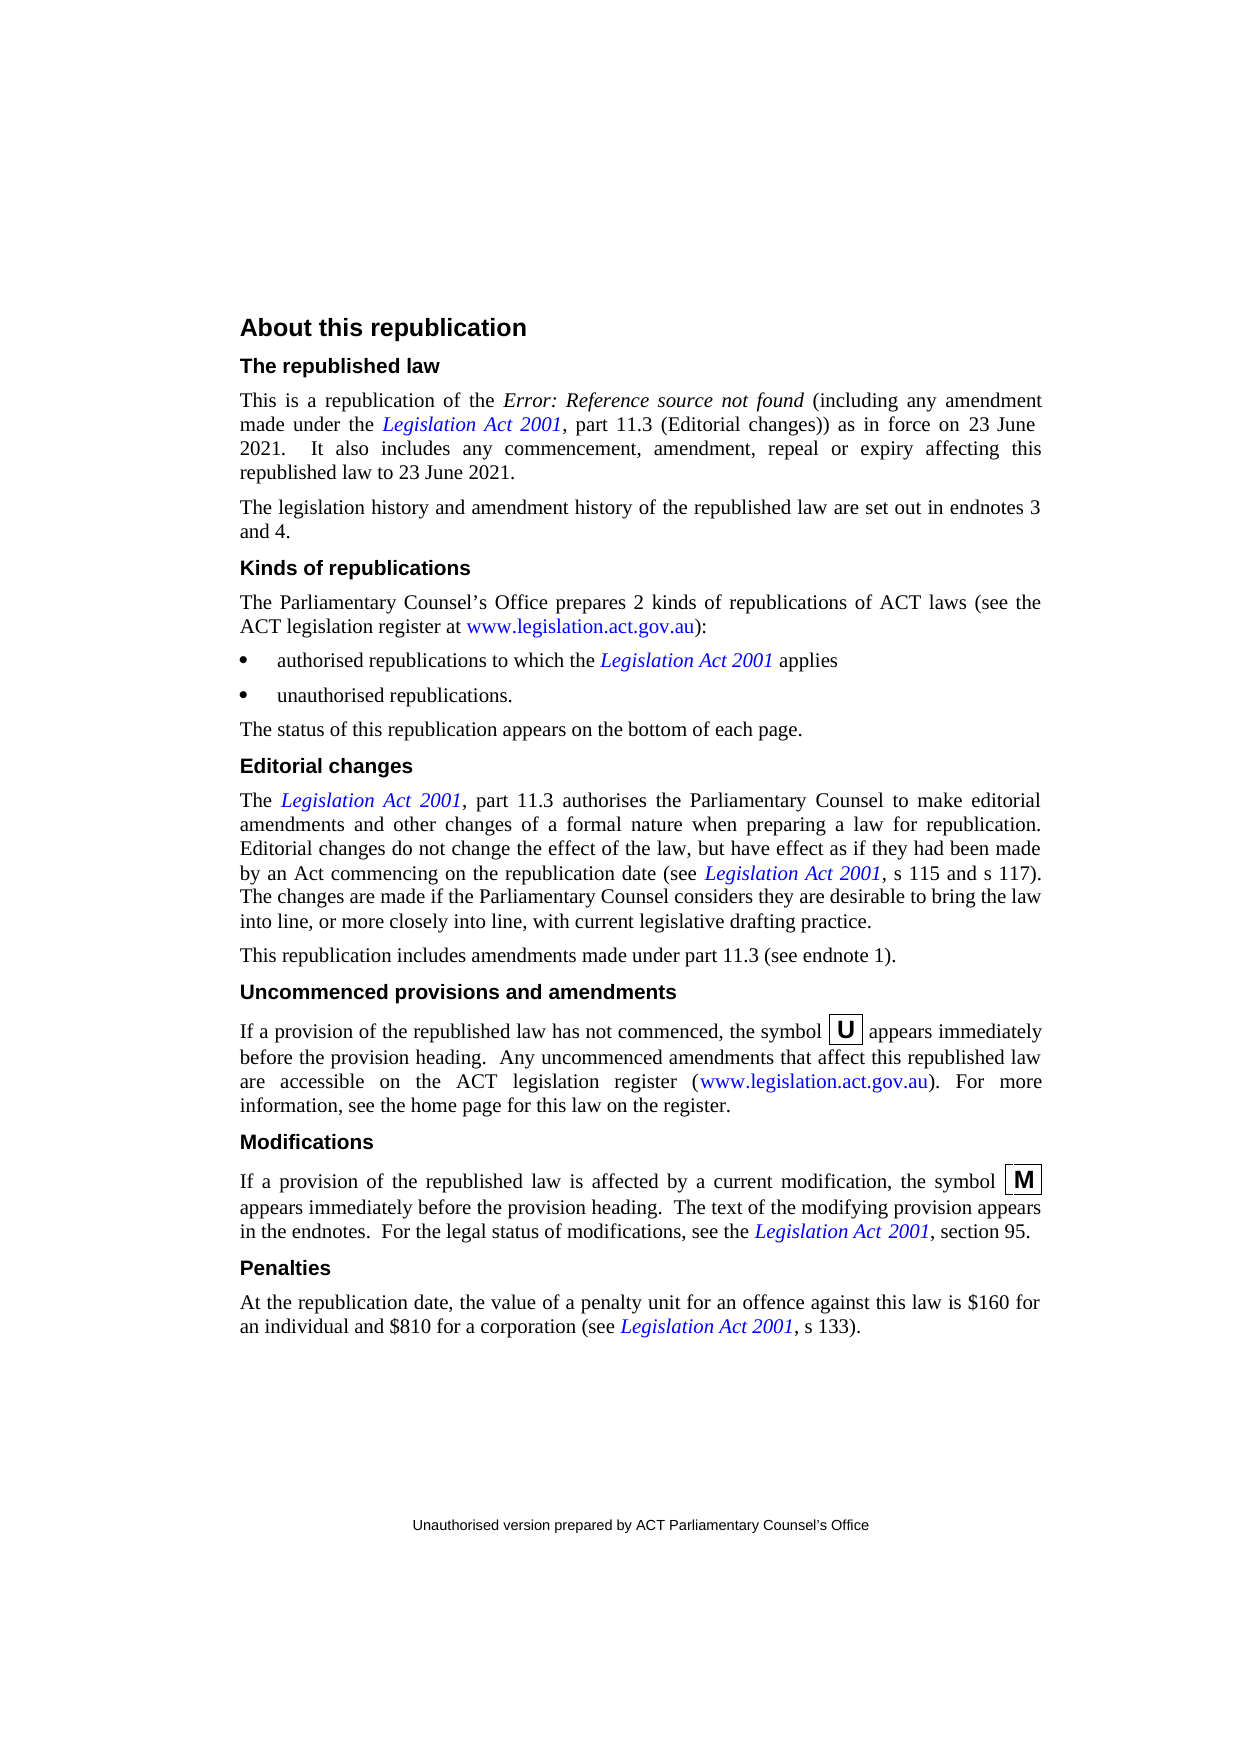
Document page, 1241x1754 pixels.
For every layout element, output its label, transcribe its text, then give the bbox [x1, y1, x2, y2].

text This republication includes amendments made under part 11.3 (see endnote 1). [239, 943, 1042, 967]
text Editorial changes [239, 754, 1042, 778]
text Penalties [239, 1255, 1042, 1279]
text The status of this republication appears on the bottom of each page. [239, 717, 1042, 741]
text This is a republication of the Hemp Fibre Industry Facilitation Act 2004 (including any amendment made under the Legislation Act 2001, part 11.3 (Editorial changes)) as in force on 23 June 2021. It also includes any commencement, amendment, repeal or expiry affecting this republished law to 23 June 2021. [239, 388, 1042, 484]
text authorised republications to which the Legislation Act 2001 applies [239, 648, 1042, 672]
text The Legislation Act 2001, part 11.3 authorises the Parliamentary Counsel to make editorial amendments and other changes of a formal nature when preparing a law for republication. Editorial changes do not change the effect of the law, but have effect as if they had been made by an Act commencing on the republication date (see Legislation Act 2001, s 115 and s 117). The changes are made if the Parliamentary Counsel considers they are desirable to bring the law into line, or more closely into line, with current legislative drafting practice. [239, 788, 1042, 933]
text The legislation history and amendment history of the republished law are set out in endnotes 3 and 4. [239, 495, 1042, 543]
text If a provision of the republished law is affected by a current modification, the symbol M appears immediately before the provision heading. The text of the modifying provision appears in the endnotes. For the legal status of modifications, see the Legislation Act 2001, section 95. [239, 1164, 1042, 1243]
text Modifications [239, 1129, 1042, 1153]
text If a provision of the republished law has not commenced, the symbol U appears immediately before the provision heading. Any uncommenced amendments that affect this republished law are accessible on the ACT legislation register (www.legislation.act.gov.au). For more information, see the home page for this law on the register. [239, 1014, 1042, 1117]
text The Parliamentary Counsel’s Office prepares 2 kinds of republications of ACT laws (see the ACT legislation register at www.legislation.act.gov.au): [239, 590, 1042, 638]
text At the republication date, the value of a penalty unit for an offence against this law is $160 for an individual and $810 for a corporation (see Legislation Act 2001, s 133). [239, 1290, 1042, 1338]
text Kinds of republications [239, 555, 1042, 579]
text The republished law [239, 354, 1042, 378]
text unauthorised republications. [239, 683, 1042, 707]
subtitle About this republication [239, 312, 1042, 341]
text Uncommenced provisions and amendments [239, 979, 1042, 1003]
